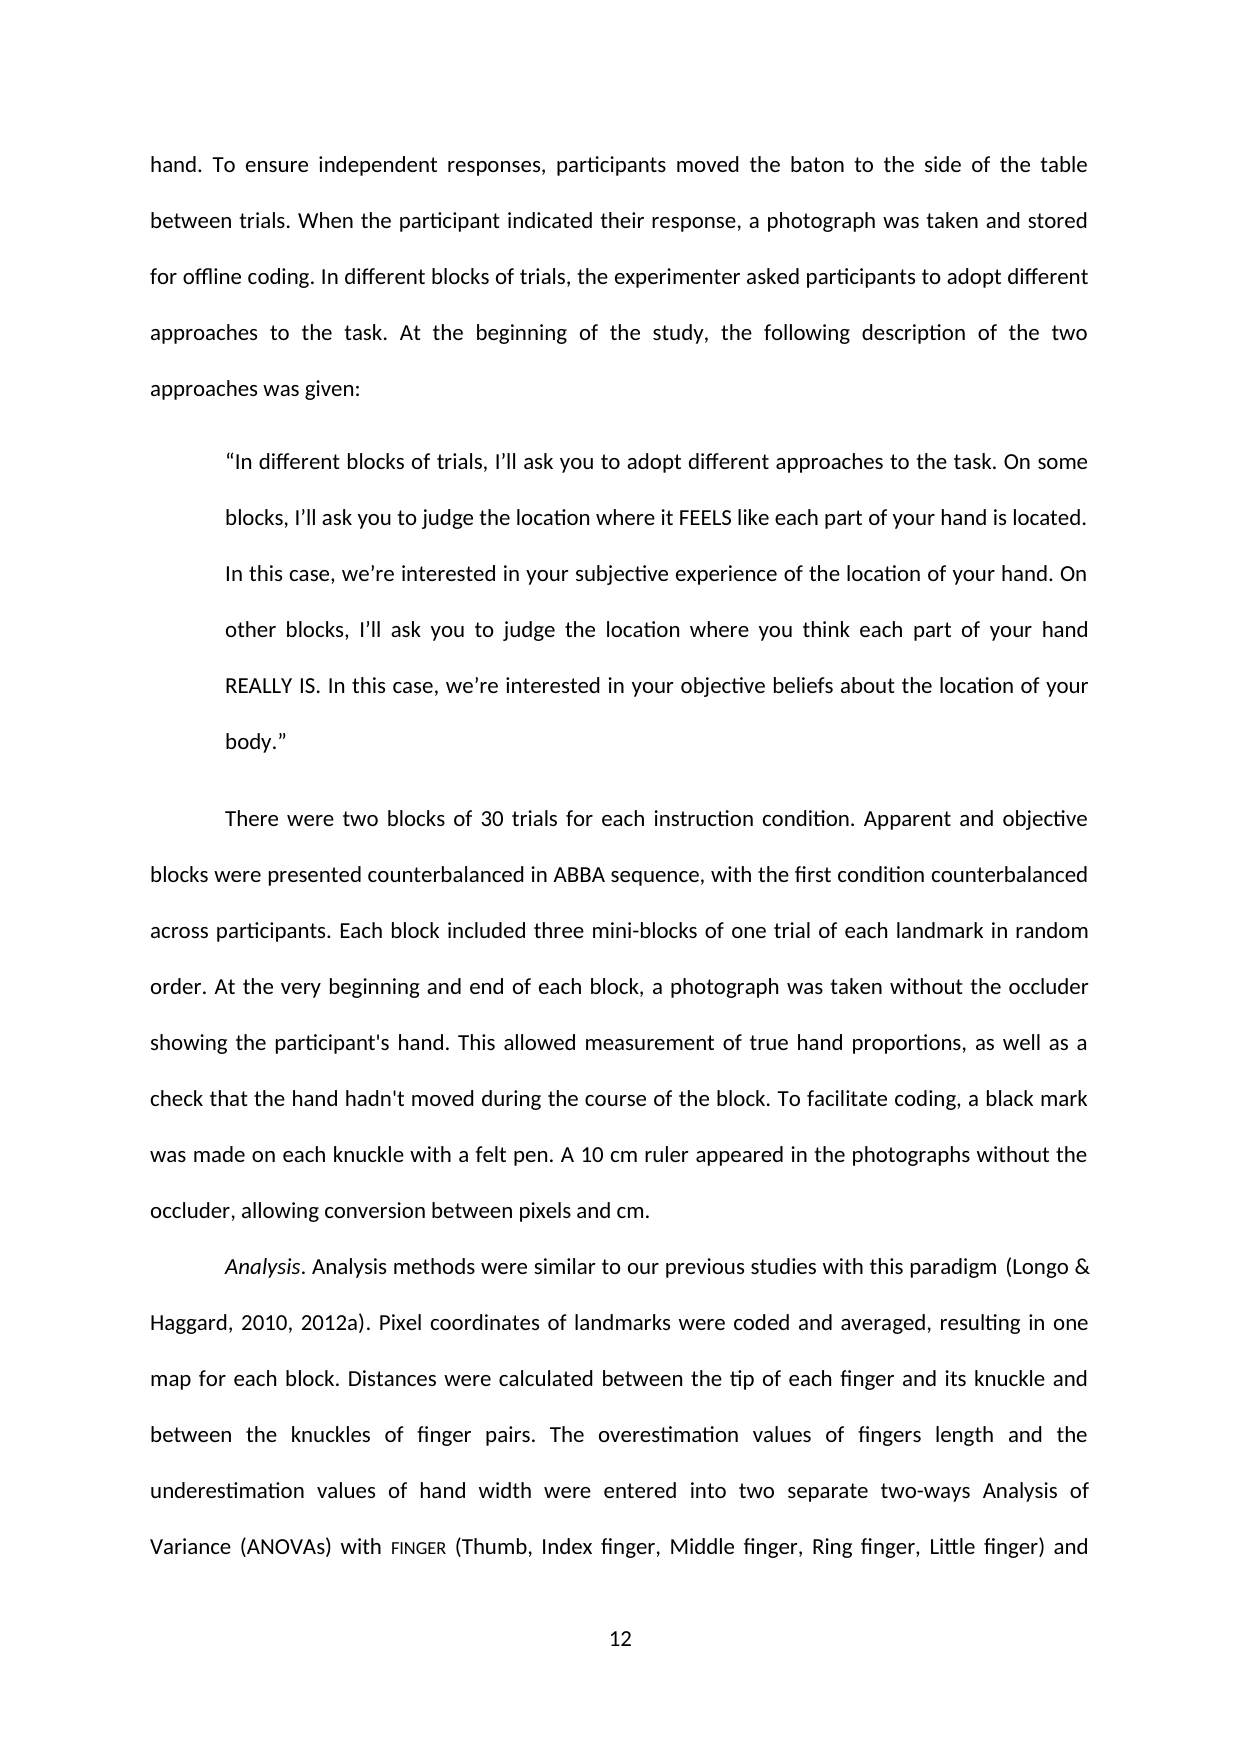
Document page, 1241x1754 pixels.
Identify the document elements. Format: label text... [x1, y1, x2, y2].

list “In different blocks of trials, I’ll ask you to adopt different approaches to the task. On some blocks, I’ll ask you to judge the location where it FEELS like each part of your hand is located. In this case, we’re interested in your subjective experience of the location of your hand. On other blocks, I’ll ask you to judge the location where you think each part of your hand REALLY IS. In this case, we’re interested in your objective beliefs about the location of your body.” [225, 447, 1090, 755]
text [150, 1252, 1090, 1561]
text There were two blocks of 30 trials for each instruction condition. Apparent and objective blocks were presented counterbalanced in ABBA sequence, with the first condition counterbalanced across participants. Each block included three mini-blocks of one trial of each landmark in random order. At the very beginning and end of each block, a photograph was taken without the occluder showing the participant's hand. This allowed measurement of true hand proportions, as well as a check that the hand hadn't moved during the course of the block. To facilitate coding, a black mark was made on each knuckle with a felt pen. A 10 cm ruler appeared in the photographs without the occluder, allowing conversion between pixels and cm. [150, 804, 1090, 1224]
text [150, 150, 1090, 402]
